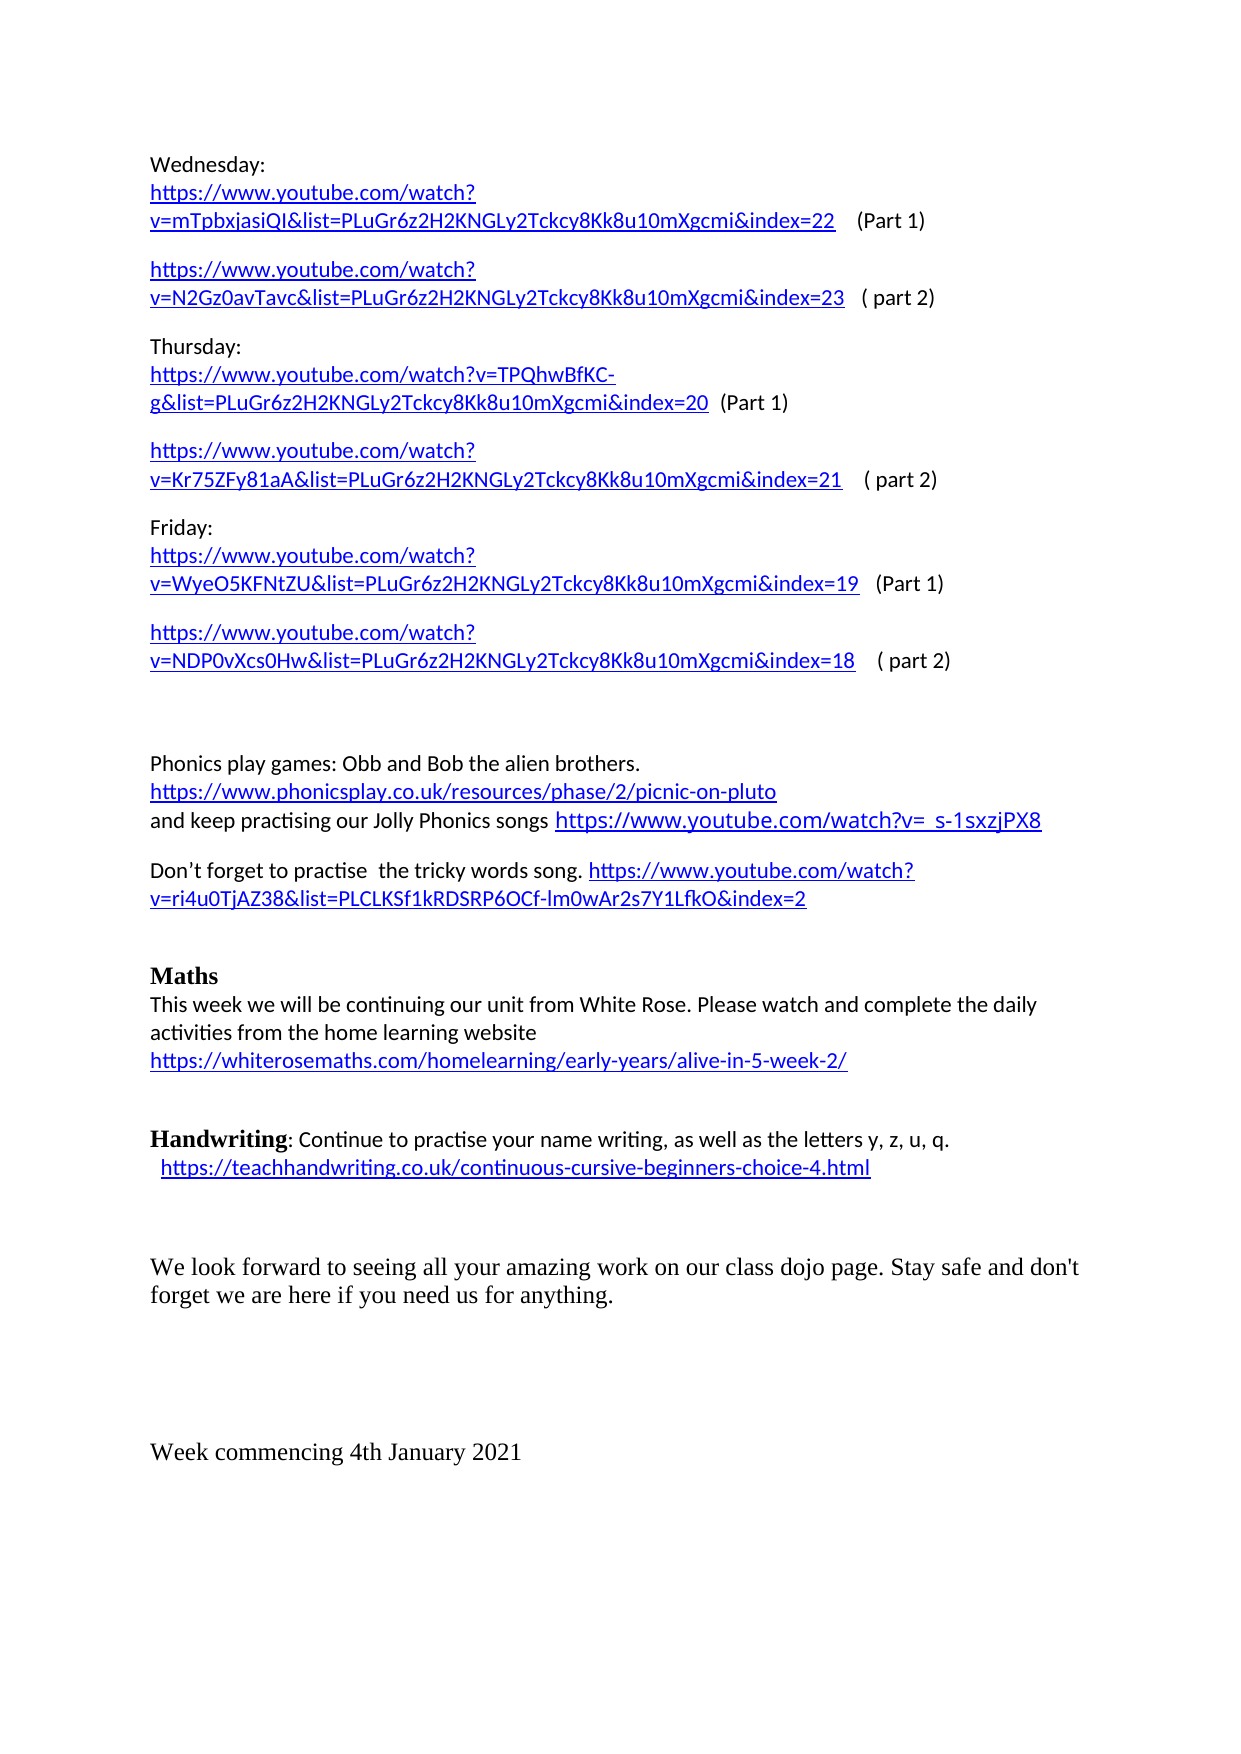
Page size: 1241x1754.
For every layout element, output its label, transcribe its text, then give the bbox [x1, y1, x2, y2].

text Handwriting: Continue to practise your name writing, as well as the letters y, z, u, q. https://teachhandwriting.co.uk/continuous-cursive-beginners-choice-4.html [150, 1095, 1090, 1181]
text Wednesday: https://www.youtube.com/watch?v=mTpbxjasiQI&list=PLuGr6z2H2KNGLy2Tckcy8Kk8u10mXgcmi&index=22 (Part 1) [150, 150, 1090, 234]
text Thursday: https://www.youtube.com/watch?v=TPQhwBfKC-g&list=PLuGr6z2H2KNGLy2Tckcy8Kk8u10mXgcmi&index=20 (Part 1) [150, 332, 1090, 416]
text Week commencing 4th January 2021 [150, 1437, 1090, 1466]
text Phonics play games: Obb and Bob the alien brothers. https://www.phonicsplay.co.uk/resources/phase/2/picnic-on-pluto and keep practising our Jolly Phonics songs https://www.youtube.com/watch?v=_s-1sxzjPX8 [150, 749, 1090, 835]
text https://www.youtube.com/watch?v=Kr75ZFy81aA&list=PLuGr6z2H2KNGLy2Tckcy8Kk8u10mXgcmi&index=21 ( part 2) [150, 437, 1090, 493]
text https://www.youtube.com/watch?v=NDP0vXcs0Hw&list=PLuGr6z2H2KNGLy2Tckcy8Kk8u10mXgcmi&index=18 ( part 2) [150, 618, 1090, 674]
text Friday: https://www.youtube.com/watch?v=WyeO5KFNtZU&list=PLuGr6z2H2KNGLy2Tckcy8Kk8u10mXgcmi&index=19 (Part 1) [150, 513, 1090, 598]
text Don’t forget to practise the tricky words song. https://www.youtube.com/watch?v=ri4u0TjAZ38&list=PLCLKSf1kRDSRP6OCf-lm0wAr2s7Y1LfkO&index=2 [150, 856, 1090, 912]
text https://www.youtube.com/watch?v=N2Gz0avTavc&list=PLuGr6z2H2KNGLy2Tckcy8Kk8u10mXgcmi&index=23 ( part 2) [150, 255, 1090, 311]
text Maths This week we will be continuing our unit from White Rose. Please watch and complete the daily activities from the home learning website https://whiterosemaths.com/homelearning/early-years/alive-in-5-week-2/ [150, 933, 1090, 1074]
text We look forward to seeing all your amazing work on our class dojo page. Stay safe and don't forget we are here if you need us for anything. [150, 1252, 1090, 1309]
